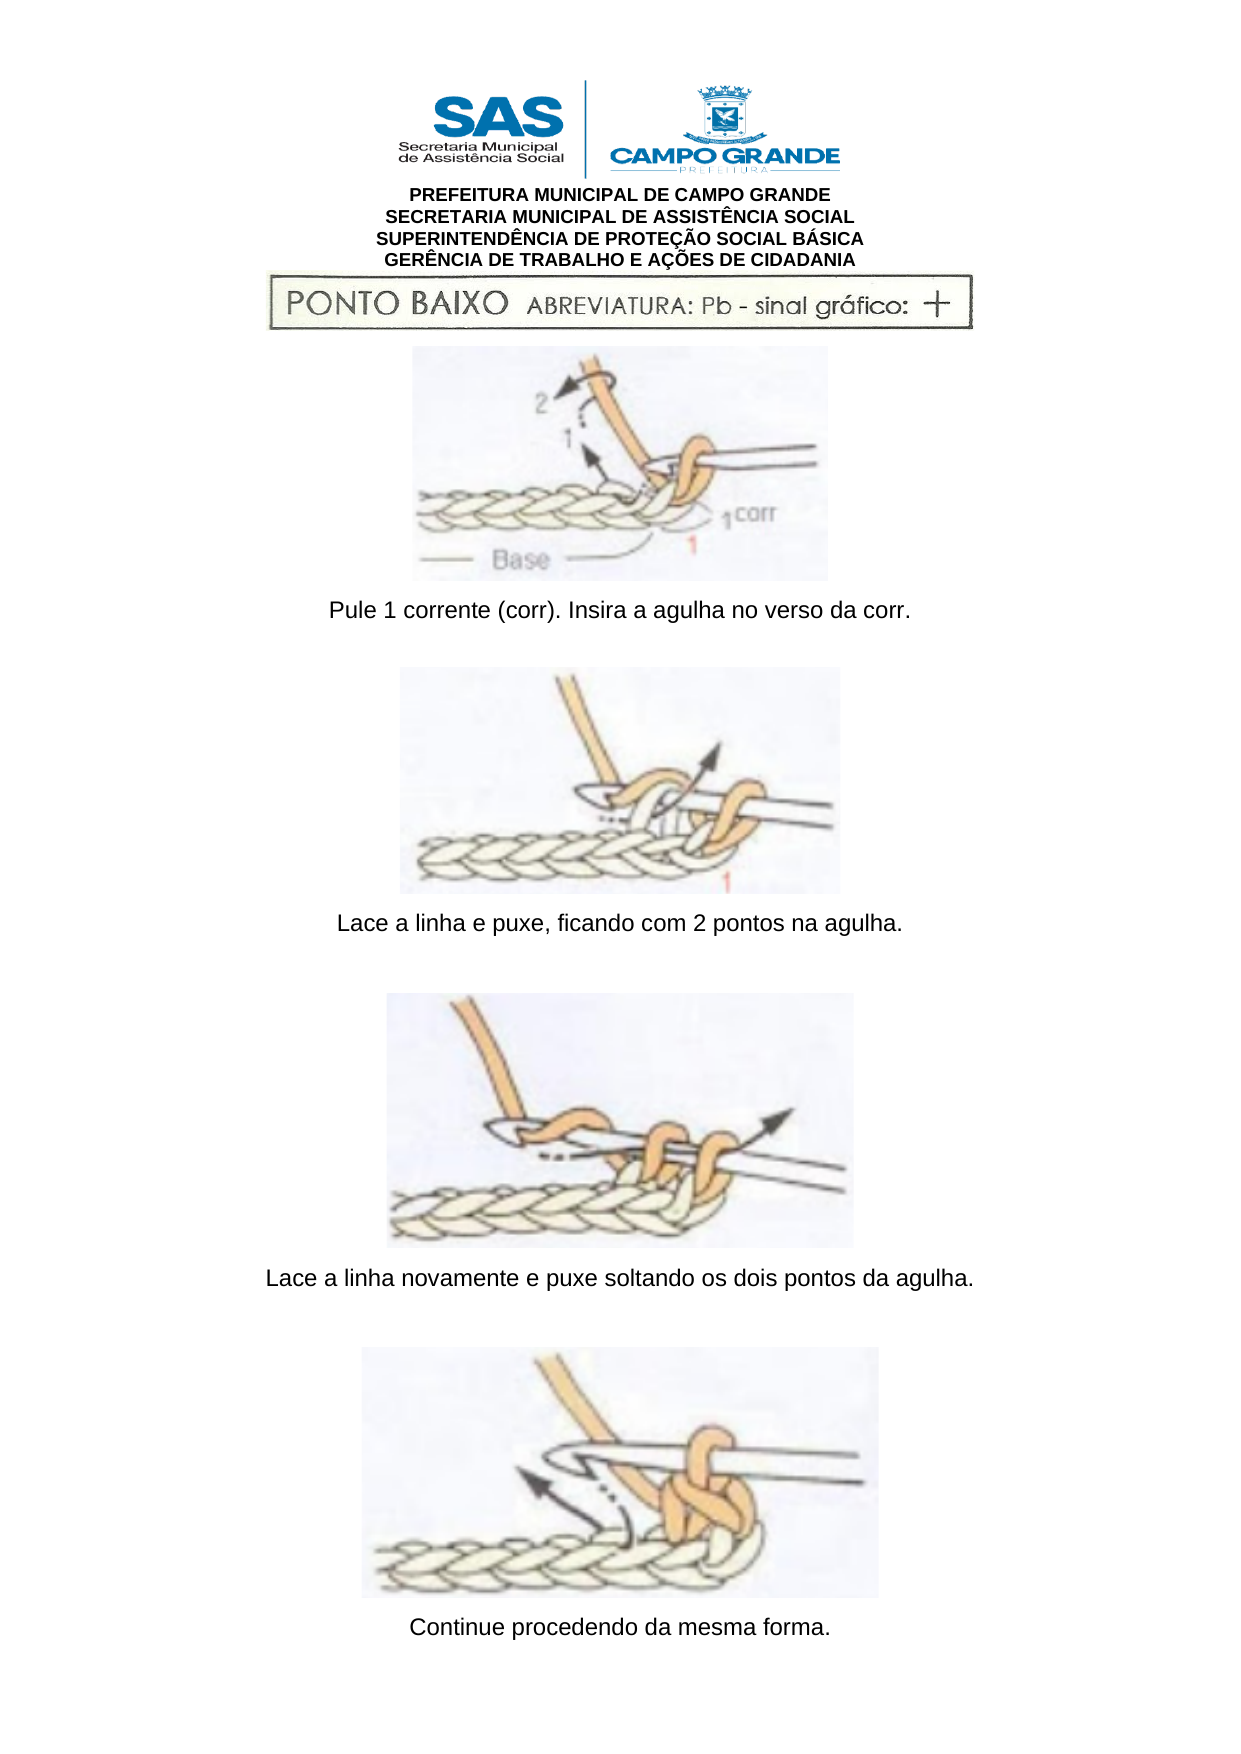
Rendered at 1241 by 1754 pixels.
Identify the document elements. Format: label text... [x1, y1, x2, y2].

picture [412, 346, 828, 581]
picture [386, 993, 854, 1248]
text Lace a linha novamente e puxe soltando os dois pontos da agulha. [118, 1263, 1122, 1291]
picture [385, 73, 855, 185]
text Continue procedendo da mesma forma. [118, 1613, 1122, 1641]
picture [399, 667, 841, 894]
text Lace a linha e puxe, ficando com 2 pontos na agulha. [118, 909, 1122, 937]
picture [361, 1347, 879, 1598]
picture [265, 270, 975, 331]
text Pule 1 corrente (corr). Insira a agulha no verso da corr. [118, 596, 1122, 624]
